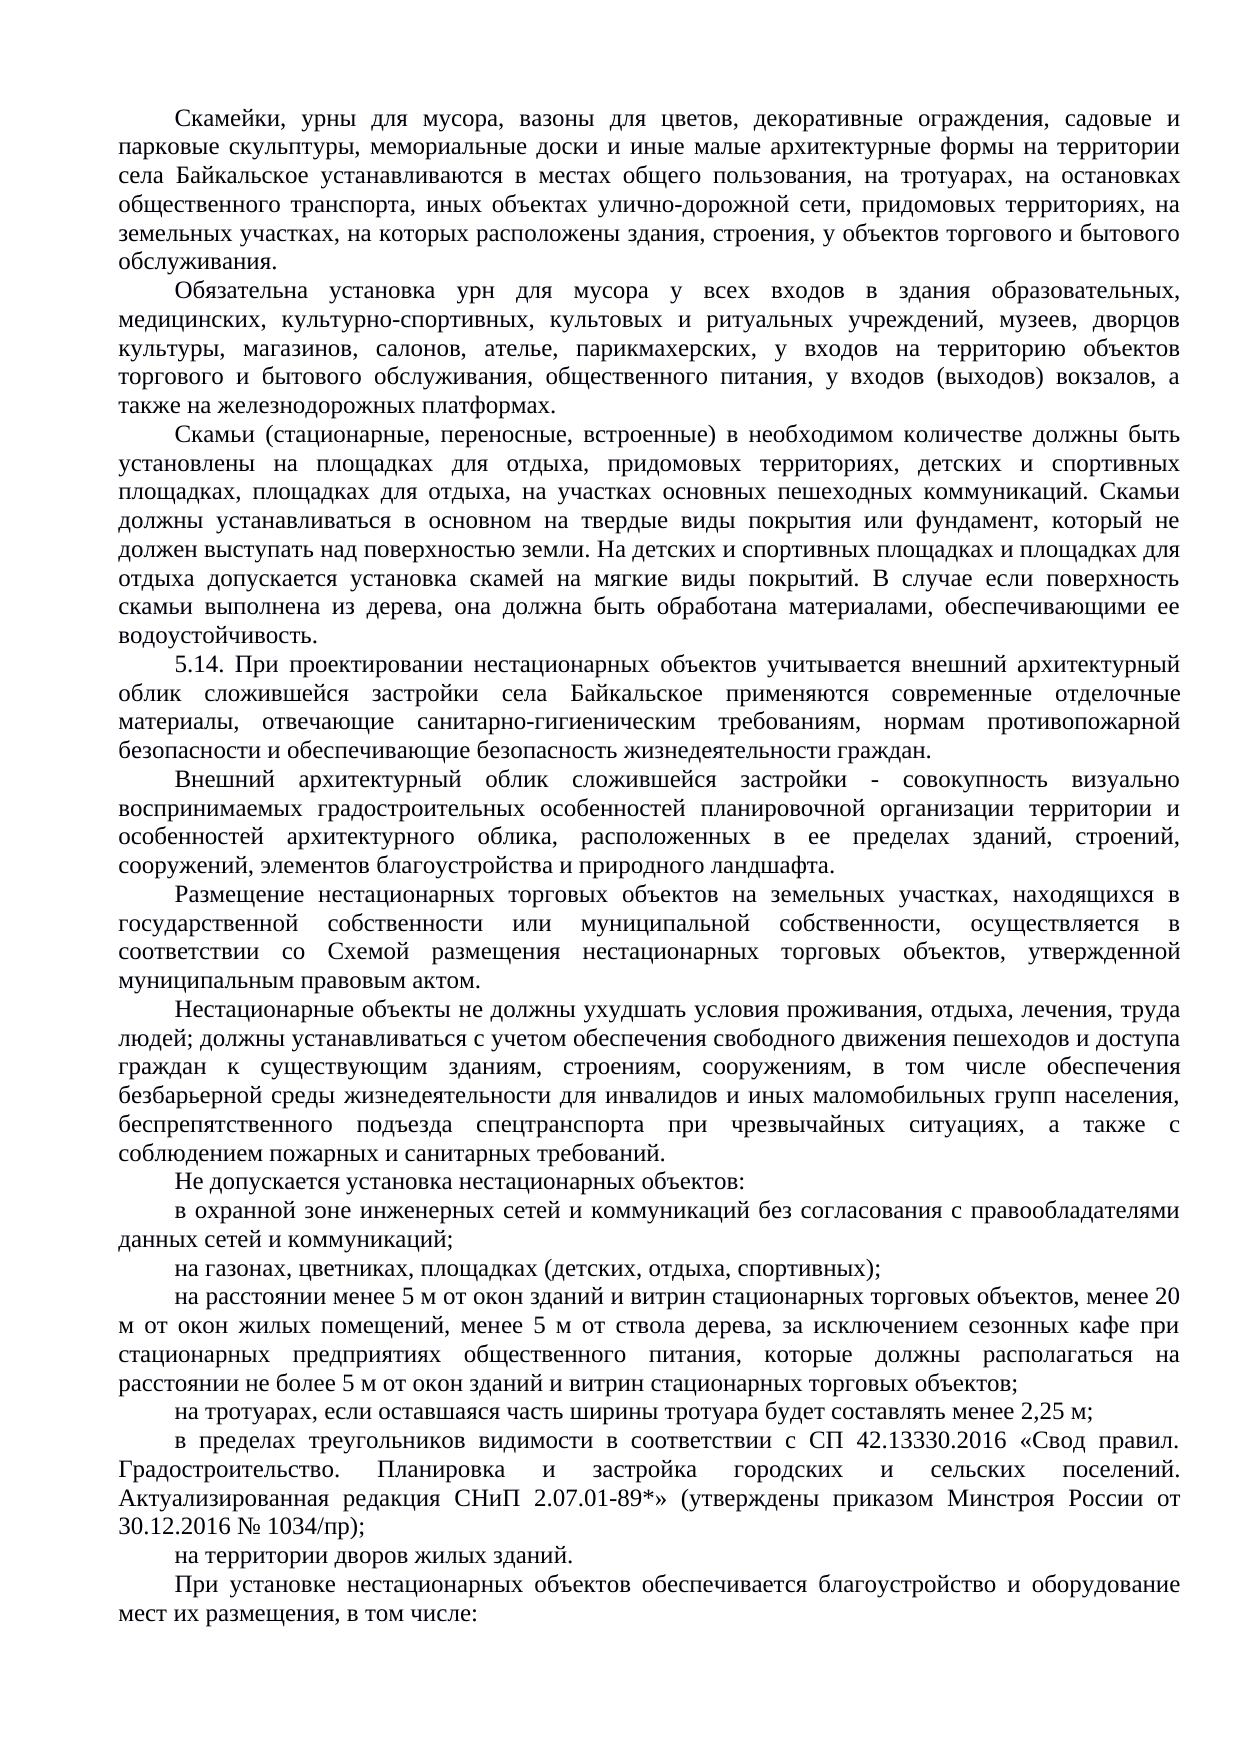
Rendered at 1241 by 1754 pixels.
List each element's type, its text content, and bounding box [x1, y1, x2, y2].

text на газонах, цветниках, площадках (детских, отдыха, спортивных); [118, 1253, 1181, 1281]
text Обязательна установка урн для мусора у всех входов в здания образовательных, медицинских, культурно-спортивных, культовых и ритуальных учреждений, музеев, дворцов культуры, магазинов, салонов, ателье, парикмахерских, у входов на территорию объектов торгового и бытового обслуживания, общественного питания, у входов (выходов) вокзалов, а также на железнодорожных платформах. [118, 275, 1181, 419]
text Скамейки, урны для мусора, вазоны для цветов, декоративные ограждения, садовые и парковые скульптуры, мемориальные доски и иные малые архитектурные формы на территории села Байкальское устанавливаются в местах общего пользования, на тротуарах, на остановках общественного транспорта, иных объектах улично-дорожной сети, придомовых территориях, на земельных участках, на которых расположены здания, строения, у объектов торгового и бытового обслуживания. [118, 103, 1181, 275]
text Скамьи (стационарные, переносные, встроенные) в необходимом количестве должны быть установлены на площадках для отдыха, придомовых территориях, детских и спортивных площадках, площадках для отдыха, на участках основных пешеходных коммуникаций. Скамьи должны устанавливаться в основном на твердые виды покрытия или фундамент, который не должен выступать над поверхностью земли. На детских и спортивных площадках и площадках для отдыха допускается установка скамей на мягкие виды покрытий. В случае если поверхность скамьи выполнена из дерева, она должна быть обработана материалами, обеспечивающими ее водоустойчивость. [118, 419, 1181, 649]
text Размещение нестационарных торговых объектов на земельных участках, находящихся в государственной собственности или муниципальной собственности, осуществляется в соответствии со Схемой размещения нестационарных торговых объектов, утвержденной муниципальным правовым актом. [118, 879, 1181, 994]
text на территории дворов жилых зданий. [118, 1540, 1181, 1569]
text на расстоянии менее 5 м от окон зданий и витрин стационарных торговых объектов, менее 20 м от окон жилых помещений, менее 5 м от ствола дерева, за исключением сезонных кафе при стационарных предприятиях общественного питания, которые должны располагаться на расстоянии не более 5 м от окон зданий и витрин стационарных торговых объектов; [118, 1281, 1181, 1396]
text на тротуарах, если оставшаяся часть ширины тротуара будет составлять менее 2,25 м; [118, 1396, 1181, 1425]
text в охранной зоне инженерных сетей и коммуникаций без согласования с правообладателями данных сетей и коммуникаций; [118, 1195, 1181, 1253]
text Нестационарные объекты не должны ухудшать условия проживания, отдыха, лечения, труда людей; должны устанавливаться с учетом обеспечения свободного движения пешеходов и доступа граждан к существующим зданиям, строениям, сооружениям, в том числе обеспечения безбарьерной среды жизнедеятельности для инвалидов и иных маломобильных групп населения, беспрепятственного подъезда спецтранспорта при чрезвычайных ситуациях, а также с соблюдением пожарных и санитарных требований. [118, 994, 1181, 1166]
text Не допускается установка нестационарных объектов: [118, 1166, 1181, 1195]
text в пределах треугольников видимости в соответствии с СП 42.13330.2016 «Свод правил. Градостроительство. Планировка и застройка городских и сельских поселений. Актуализированная редакция СНиП 2.07.01-89*» (утверждены приказом Минстроя России от 30.12.2016 № 1034/пр); [118, 1425, 1181, 1540]
text Внешний архитектурный облик сложившейся застройки - совокупность визуально воспринимаемых градостроительных особенностей планировочной организации территории и особенностей архитектурного облика, расположенных в ее пределах зданий, строений, сооружений, элементов благоустройства и природного ландшафта. [118, 764, 1181, 879]
text При установке нестационарных объектов обеспечивается благоустройство и оборудование мест их размещения, в том числе: [118, 1569, 1181, 1626]
text 5.14. При проектировании нестационарных объектов учитывается внешний архитектурный облик сложившейся застройки села Байкальское применяются современные отделочные материалы, отвечающие санитарно-гигиеническим требованиям, нормам противопожарной безопасности и обеспечивающие безопасность жизнедеятельности граждан. [118, 649, 1181, 764]
